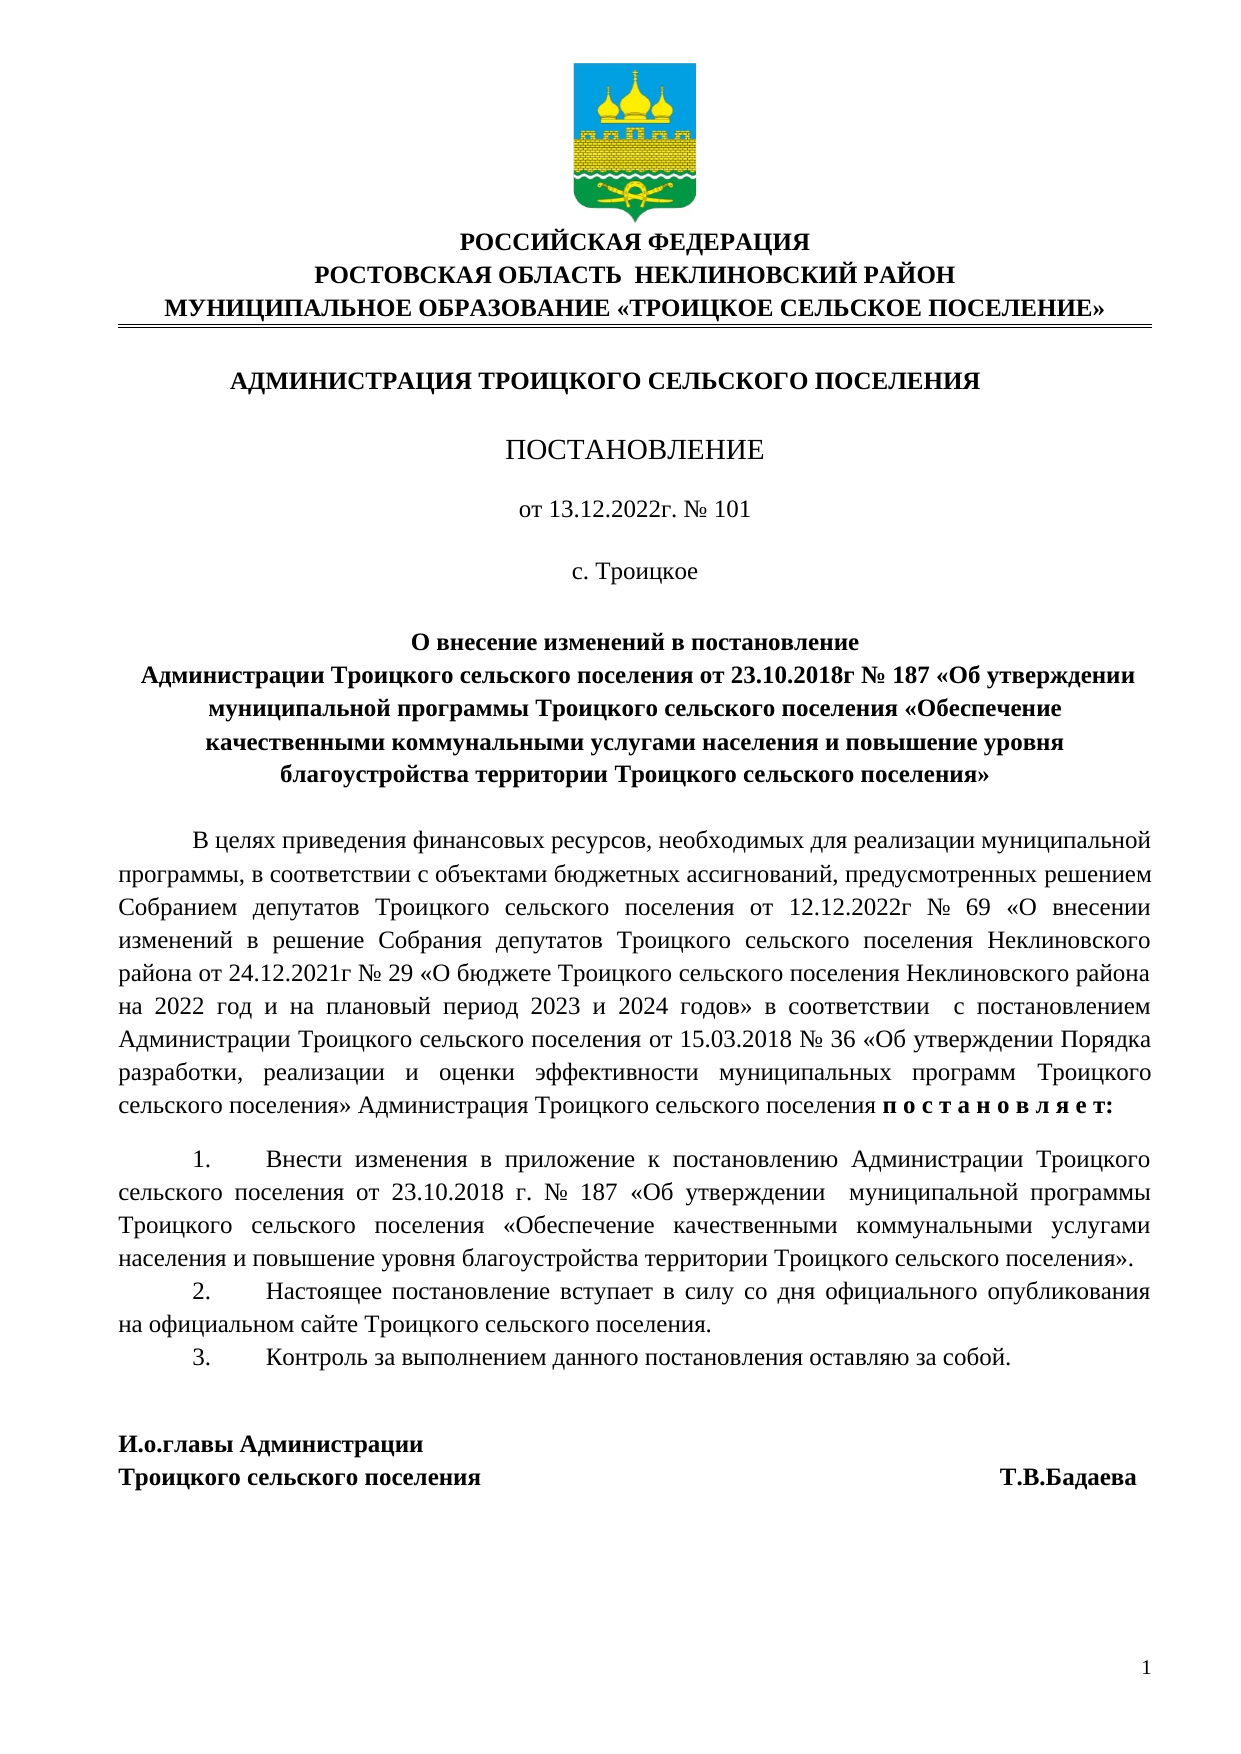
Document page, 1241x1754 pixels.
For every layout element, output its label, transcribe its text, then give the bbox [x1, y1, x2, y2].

text с. Троицкое [118, 556, 1152, 585]
text Администрации Троицкого сельского поселения от 23.10.2018г № 187 «Об утверждении муниципальной программы Троицкого сельского поселения «Обеспечение качественными коммунальными услугами населения и повышение уровня благоустройства территории Троицкого сельского поселения» [118, 661, 1152, 788]
text АДМИНИСТРАЦИЯ ТРОИЦКОГО СЕЛЬСКОГО ПОСЕЛЕНИЯ [59, 366, 1152, 394]
list Контроль за выполнением данного постановления оставляю за собой. [118, 1342, 1152, 1371]
text РОСТОВСКАЯ ОБЛАСТЬ НЕКЛИНОВСКИЙ РАЙОН [118, 260, 1152, 289]
text О внесение изменений в постановление [118, 627, 1152, 656]
text МУНИЦИПАЛЬНОЕ ОБРАЗОВАНИЕ «ТРОИЦКОЕ СЕЛЬСКОЕ ПОСЕЛЕНИЕ» [118, 293, 1152, 324]
text И.о.главы Администрации [118, 1429, 1152, 1457]
list Настоящее постановление вступает в силу со дня официального опубликования на официальном сайте Троицкого сельского поселения. [118, 1276, 1152, 1337]
text В целях приведения финансовых ресурсов, необходимых для реализации муниципальной программы, в соответствии с объектами бюджетных ассигнований, предусмотренных решением Собранием депутатов Троицкого сельского поселения от 12.12.2022г № 69 «О внесении изменений в решение Собрания депутатов Троицкого сельского поселения Неклиновского района от 24.12.2021г № 29 «О бюджете Троицкого сельского поселения Неклиновского района на 2022 год и на плановый период 2023 и 2024 годов» в соответствии с постановлением Администрации Троицкого сельского поселения от 15.03.2018 № 36 «Об утверждении Порядка разработки, реализации и оценки эффективности муниципальных программ Троицкого сельского поселения» Администрация Троицкого сельского поселения п о с т а н о в л я е т: [118, 826, 1152, 1118]
text Троицкого сельского поселения Т.В.Бадаева [118, 1462, 1152, 1490]
list Внести изменения в приложение к постановлению Администрации Троицкого сельского поселения от 23.10.2018 г. № 187 «Об утверждении муниципальной программы Троицкого сельского поселения «Обеспечение качественными коммунальными услугами населения и повышение уровня благоустройства территории Троицкого сельского поселения». [118, 1144, 1152, 1271]
text РОССИЙСКАЯ ФЕДЕРАЦИЯ [118, 227, 1152, 256]
title ПОСТАНОВЛЕНИЕ [118, 432, 1152, 465]
text от 13.12.2022г. № 101 [118, 494, 1152, 523]
picture [573, 63, 697, 223]
